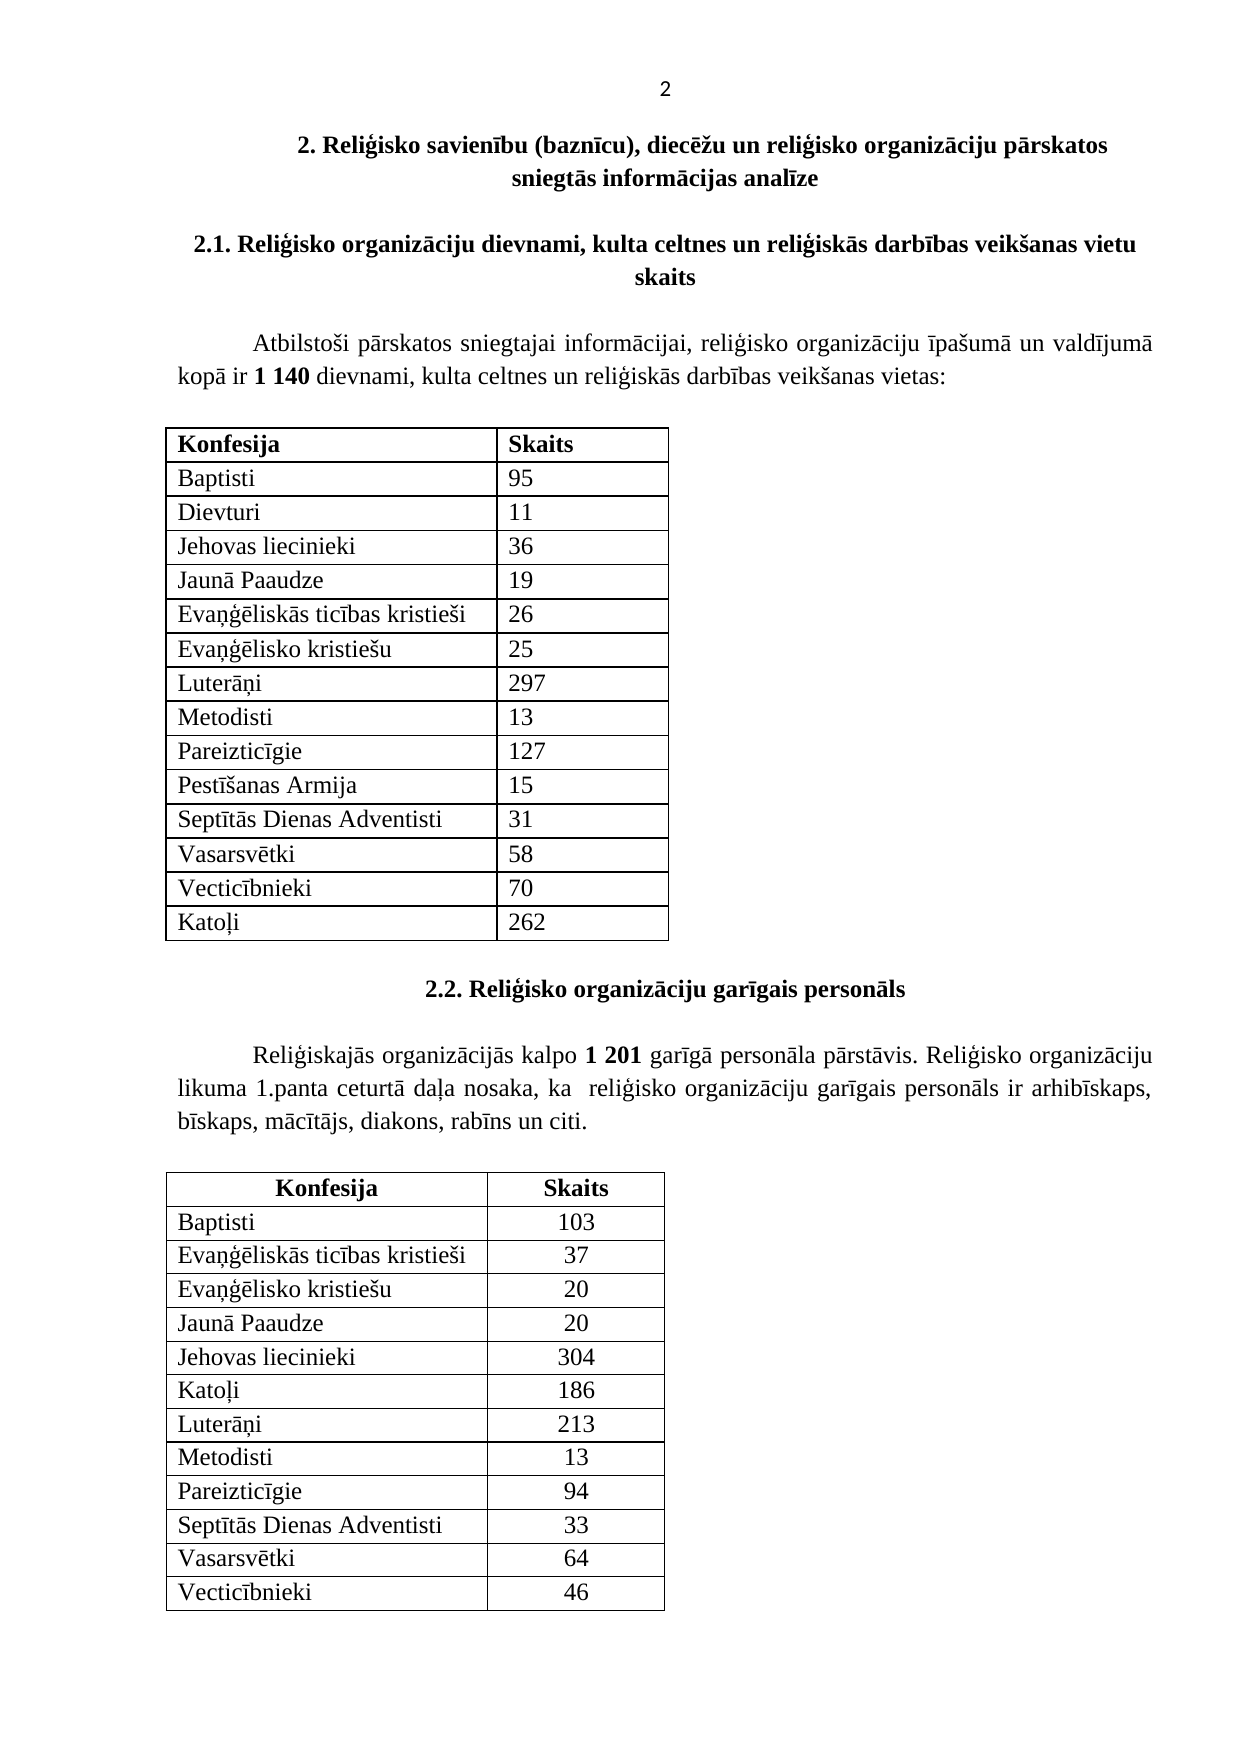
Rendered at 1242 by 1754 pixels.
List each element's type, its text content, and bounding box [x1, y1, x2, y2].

table_header Konfesija [167, 429, 496, 461]
table_cell Baptisti [167, 463, 496, 495]
table_cell Evaņģēliskās ticības kristieši [167, 600, 496, 632]
text 2.2. Reliģisko organizāciju garīgais personāls [177, 974, 1153, 1003]
table_cell 94 [488, 1476, 664, 1509]
table_cell 26 [498, 600, 668, 632]
table_cell Katoļi [167, 907, 496, 939]
table_cell Jaunā Paaudze [167, 565, 496, 598]
table_cell Katoļi [167, 1375, 487, 1408]
table_cell 262 [498, 907, 668, 939]
table_header Skaits [498, 429, 668, 461]
table_cell Luterāņi [167, 1409, 487, 1441]
table_cell Vasarsvētki [167, 1544, 487, 1576]
table_cell 20 [488, 1274, 664, 1307]
table_cell Dievturi [167, 497, 496, 529]
table_cell 64 [488, 1544, 664, 1576]
table_cell Vecticībnieki [167, 1577, 487, 1610]
table_header Skaits [488, 1173, 664, 1206]
table_cell 213 [488, 1409, 664, 1441]
table_cell 304 [488, 1342, 664, 1374]
table_cell Luterāņi [167, 668, 496, 700]
table_cell Pareizticīgie [167, 736, 496, 769]
table_cell 13 [498, 702, 668, 734]
text 2. Reliģisko savienību (baznīcu), diecēžu un reliģisko organizāciju pārskatos sniegtās informācijas analīze [177, 130, 1153, 192]
table_cell Evaņģēlisko kristiešu [167, 634, 496, 666]
table_cell 36 [498, 531, 668, 564]
table_cell 15 [498, 770, 668, 803]
table_cell 46 [488, 1577, 664, 1610]
table_cell Pareizticīgie [167, 1476, 487, 1509]
table_cell 33 [488, 1510, 664, 1542]
table_cell Evaņģēliskās ticības kristieši [167, 1241, 487, 1273]
table_cell Pestīšanas Armija [167, 770, 496, 803]
table_cell 13 [488, 1443, 664, 1475]
table_header Konfesija [167, 1173, 487, 1206]
text Atbilstoši pārskatos sniegtajai informācijai, reliģisko organizāciju īpašumā un valdījumā kopā ir 1 140 dievnami, kulta celtnes un reliģiskās darbības veikšanas vietas: [177, 328, 1153, 390]
table_cell Jehovas liecinieki [167, 1342, 487, 1374]
table_cell Jehovas liecinieki [167, 531, 496, 564]
table_cell Baptisti [167, 1207, 487, 1239]
table_cell 70 [498, 873, 668, 905]
table_cell Vasarsvētki [167, 839, 496, 871]
table_cell 25 [498, 634, 668, 666]
table_cell 127 [498, 736, 668, 769]
table_cell 186 [488, 1375, 664, 1408]
table_cell 103 [488, 1207, 664, 1239]
table_cell 58 [498, 839, 668, 871]
table_cell Evaņģēlisko kristiešu [167, 1274, 487, 1307]
table_cell 297 [498, 668, 668, 700]
table_cell 19 [498, 565, 668, 598]
table_cell 37 [488, 1241, 664, 1273]
table_cell 95 [498, 463, 668, 495]
table_cell Jaunā Paaudze [167, 1308, 487, 1341]
table_cell Septītās Dienas Adventisti [167, 805, 496, 837]
table_cell 31 [498, 805, 668, 837]
text Reliģiskajās organizācijās kalpo 1 201 garīgā personāla pārstāvis. Reliģisko organizāciju likuma 1.panta ceturtā daļa nosaka, ka reliģisko organizāciju garīgais personāls ir arhibīskaps, bīskaps, mācītājs, diakons, rabīns un citi. [177, 1040, 1153, 1135]
text 2.1. Reliģisko organizāciju dievnami, kulta celtnes un reliģiskās darbības veikšanas vietu skaits [177, 229, 1153, 291]
table_cell 11 [498, 497, 668, 529]
table_cell 20 [488, 1308, 664, 1341]
table_cell Metodisti [167, 1443, 487, 1475]
table_cell Metodisti [167, 702, 496, 734]
table_cell Vecticībnieki [167, 873, 496, 905]
table_cell Septītās Dienas Adventisti [167, 1510, 487, 1542]
